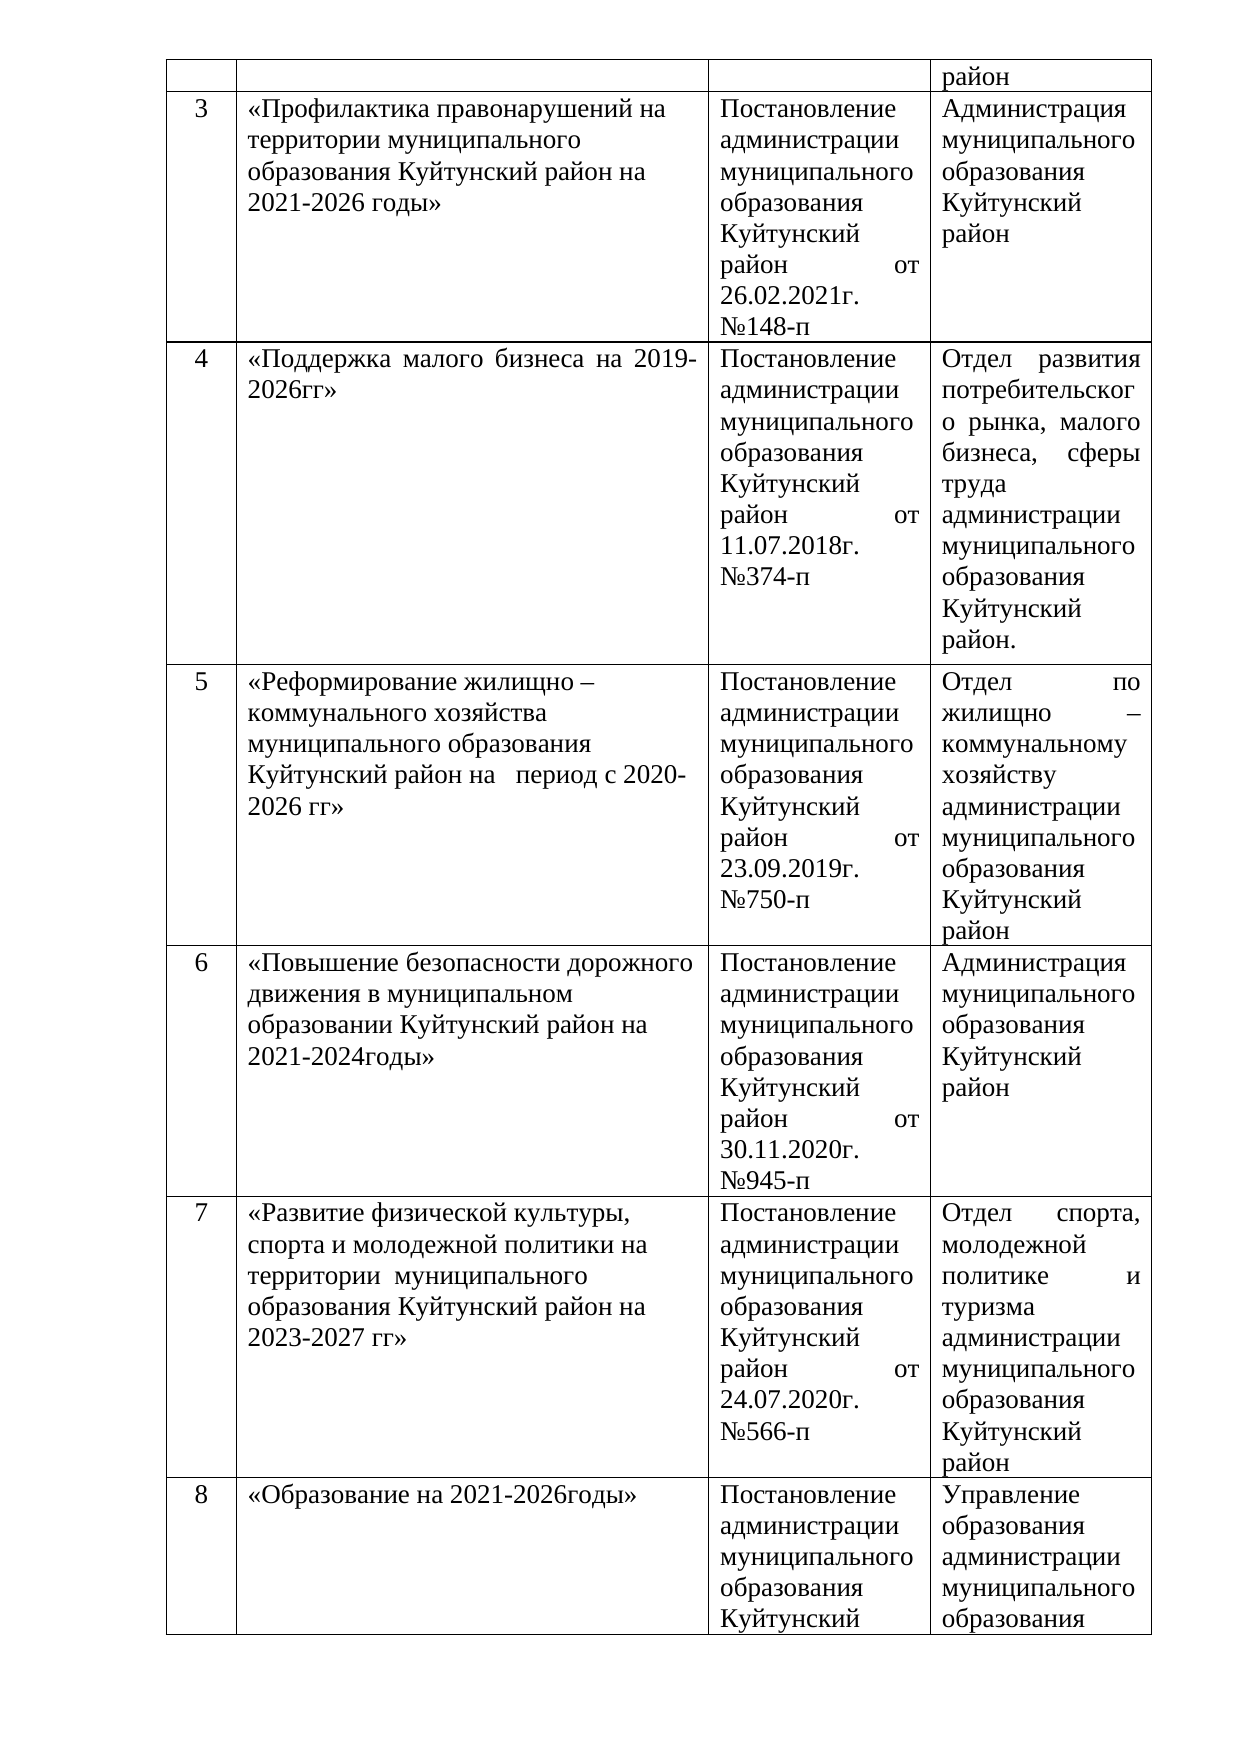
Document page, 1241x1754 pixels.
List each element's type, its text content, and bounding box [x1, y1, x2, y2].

table_cell Постановление администрации муниципального образования Куйтунский район от 23.09.2019г. №750-п [709, 665, 930, 945]
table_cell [709, 1478, 930, 1634]
table_cell Отдел по жилищно –коммунальному хозяйству администрации муниципального образования Куйтунский район [931, 665, 1151, 945]
table_cell 2 [167, 60, 236, 91]
table_cell 5 [167, 665, 236, 945]
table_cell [237, 60, 708, 91]
table_cell «Реформирование жилищно –коммунального хозяйства муниципального образования Куйтунский район на период с 2020-2026 гг» [237, 665, 708, 945]
table_cell 6 [167, 946, 236, 1196]
table_cell Постановление администрации муниципального образования Куйтунский район от 11.07.2018г. №374-п [709, 343, 930, 664]
table_cell 8 [167, 1478, 236, 1634]
table_cell «Повышение безопасности дорожного движения в муниципальном образовании Куйтунский район на 2021-2024годы» [237, 946, 708, 1196]
table_cell Отдел спорта, молодежной политике и туризма администрации муниципального образования Куйтунский район [931, 1197, 1151, 1477]
table_cell «Развитие физической культуры, спорта и молодежной политики на территории муниципального образования Куйтунский район на 2023-2027 гг» [237, 1197, 708, 1477]
table_cell Постановление администрации муниципального образования Куйтунский район от 26.02.2021г. №148-п [709, 92, 930, 341]
table_cell 7 [167, 1197, 236, 1477]
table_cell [931, 60, 1151, 91]
table_cell «Поддержка малого бизнеса на 2019-2026гг» [237, 343, 708, 664]
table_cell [931, 1478, 1151, 1634]
table_cell Постановление администрации муниципального образования Куйтунский район от 24.07.2020г. №566-п [709, 1197, 930, 1477]
table_cell Администрация муниципального образования Куйтунский район [931, 92, 1151, 341]
table_cell Администрация муниципального образования Куйтунский район [931, 946, 1151, 1196]
table_cell 3 [167, 92, 236, 341]
table_cell «Профилактика правонарушений на территории муниципального образования Куйтунский район на 2021-2026 годы» [237, 92, 708, 341]
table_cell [237, 1478, 708, 1634]
table_cell Отдел развития потребительского рынка, малого бизнеса, сферы труда администрации муниципального образования Куйтунский район. [931, 343, 1151, 664]
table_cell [709, 60, 930, 91]
table_cell 4 [167, 343, 236, 664]
table_cell Постановление администрации муниципального образования Куйтунский район от 30.11.2020г. №945-п [709, 946, 930, 1196]
